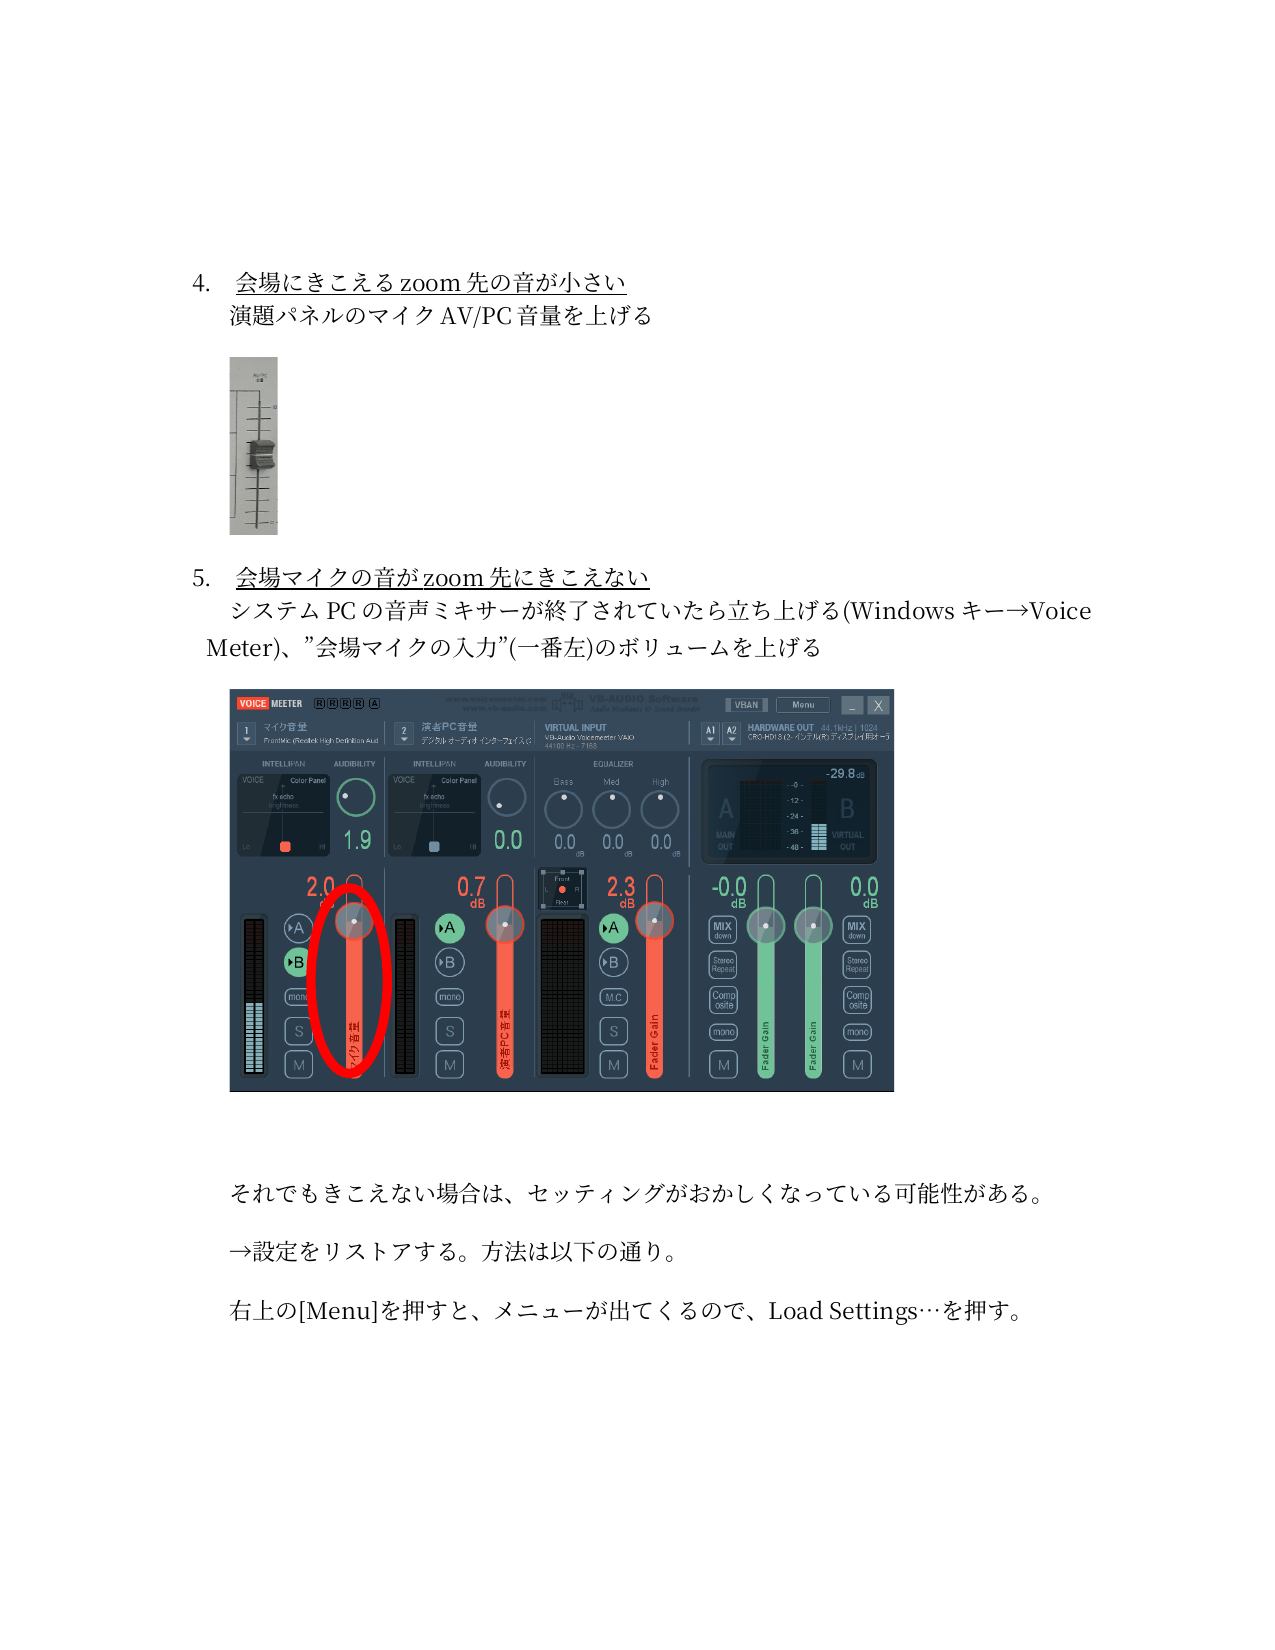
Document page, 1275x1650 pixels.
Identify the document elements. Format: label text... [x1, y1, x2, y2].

text 演題パネルのマイクAV/PC音量を上げる [207, 298, 1098, 331]
picture [229, 357, 278, 535]
text →設定をリストアする。方法は以下の通り。 [207, 1234, 1098, 1267]
subtitle 会場にきこえるzoom先の音が小さい [192, 265, 1098, 298]
picture [229, 689, 895, 1092]
text それでもきこえない場合は、セッティングがおかしくなっている可能性がある。 [207, 1176, 1098, 1208]
text 右上の[Menu]を押すと、メニューが出てくるので、Load Settings…を押す。 [207, 1293, 1098, 1326]
text システムPCの音声ミキサーが終了されていたら立ち上げる(Windowsキー→VoiceMeter)、”会場マイクの入力”(一番左)のボリュームを上げる [207, 593, 1098, 663]
subtitle 会場マイクの音がzoom先にきこえない [192, 560, 1098, 593]
